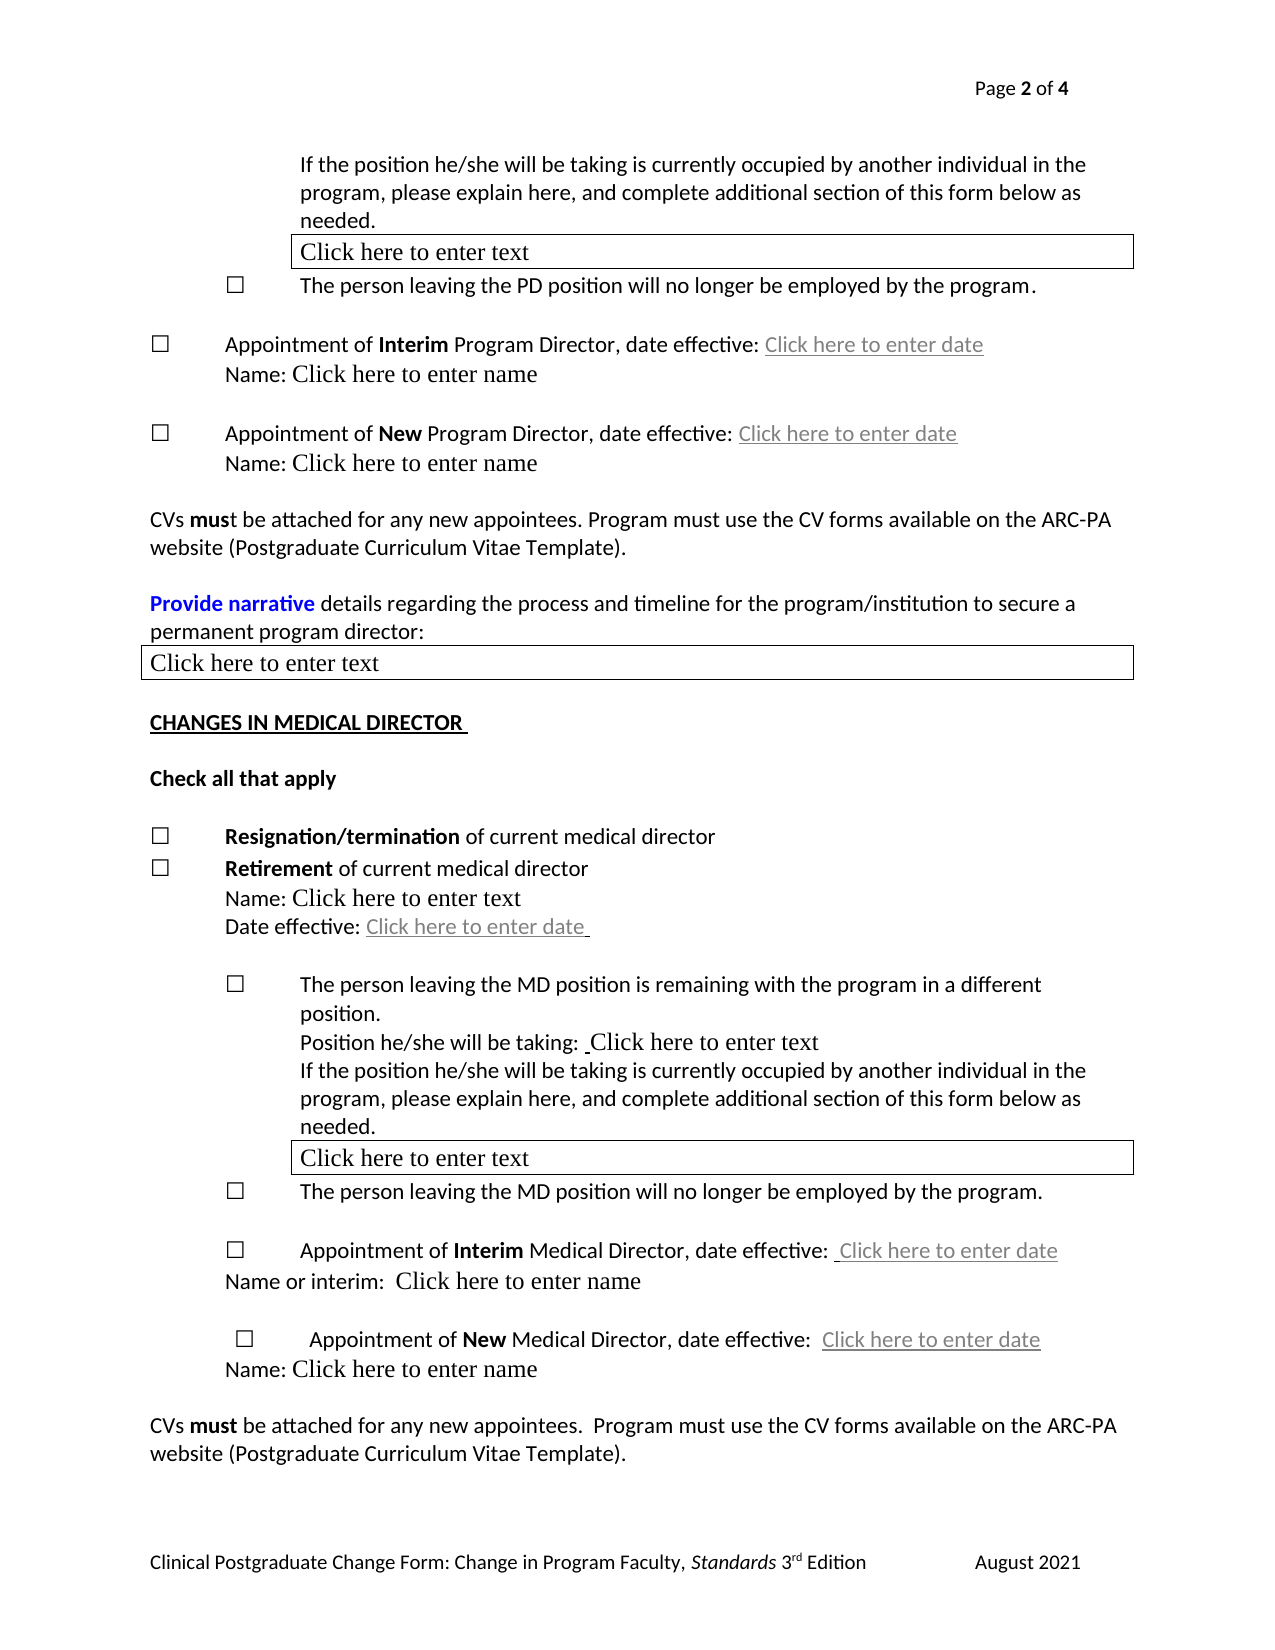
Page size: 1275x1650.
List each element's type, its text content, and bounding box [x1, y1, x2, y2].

text Appointment of New Medical Director, date effective: [150, 1323, 1125, 1354]
text Date effective: [225, 912, 1125, 940]
text Name: [225, 448, 1125, 477]
text The person leaving the PD position will no longer be employed by the program. [225, 269, 1125, 300]
text Appointment of Interim Program Director, date effective: [150, 328, 1125, 359]
text Name or interim: [225, 1266, 1125, 1295]
text CVs must be attached for any new appointees. Program must use the CV forms available on the ARC-PA website (Postgraduate Curriculum Vitae Template). [150, 1411, 1125, 1467]
text CVs must be attached for any new appointees. Program must use the CV forms available on the ARC-PA website (Postgraduate Curriculum Vitae Template). [150, 505, 1125, 561]
text Retirement of current medical director [150, 851, 1125, 883]
text Appointment of Interim Medical Director, date effective: [225, 1234, 1125, 1266]
text Provide narrative details regarding the process and timeline for the program/institution to secure a permanent program director: [150, 589, 1125, 645]
text Name: [225, 1354, 1125, 1383]
text Name: [225, 359, 1125, 389]
text Position he/she will be taking: [225, 1027, 1125, 1056]
subtitle CHANGES IN MEDICAL DIRECTOR [150, 708, 1125, 736]
text Resignation/termination of current medical director [150, 820, 1125, 851]
text The person leaving the MD position is remaining with the program in a different position. [225, 968, 1125, 1027]
text Check all that apply [150, 764, 1125, 792]
text The person leaving the MD position will no longer be employed by the program. [225, 1175, 1125, 1206]
text If the position he/she will be taking is currently occupied by another individual in the program, please explain here, and complete additional section of this form below as needed. [225, 150, 1125, 234]
text Name: [150, 883, 1125, 912]
text Appointment of New Program Director, date effective: [150, 417, 1125, 448]
text If the position he/she will be taking is currently occupied by another individual in the program, please explain here, and complete additional section of this form below as needed. [225, 1056, 1125, 1140]
